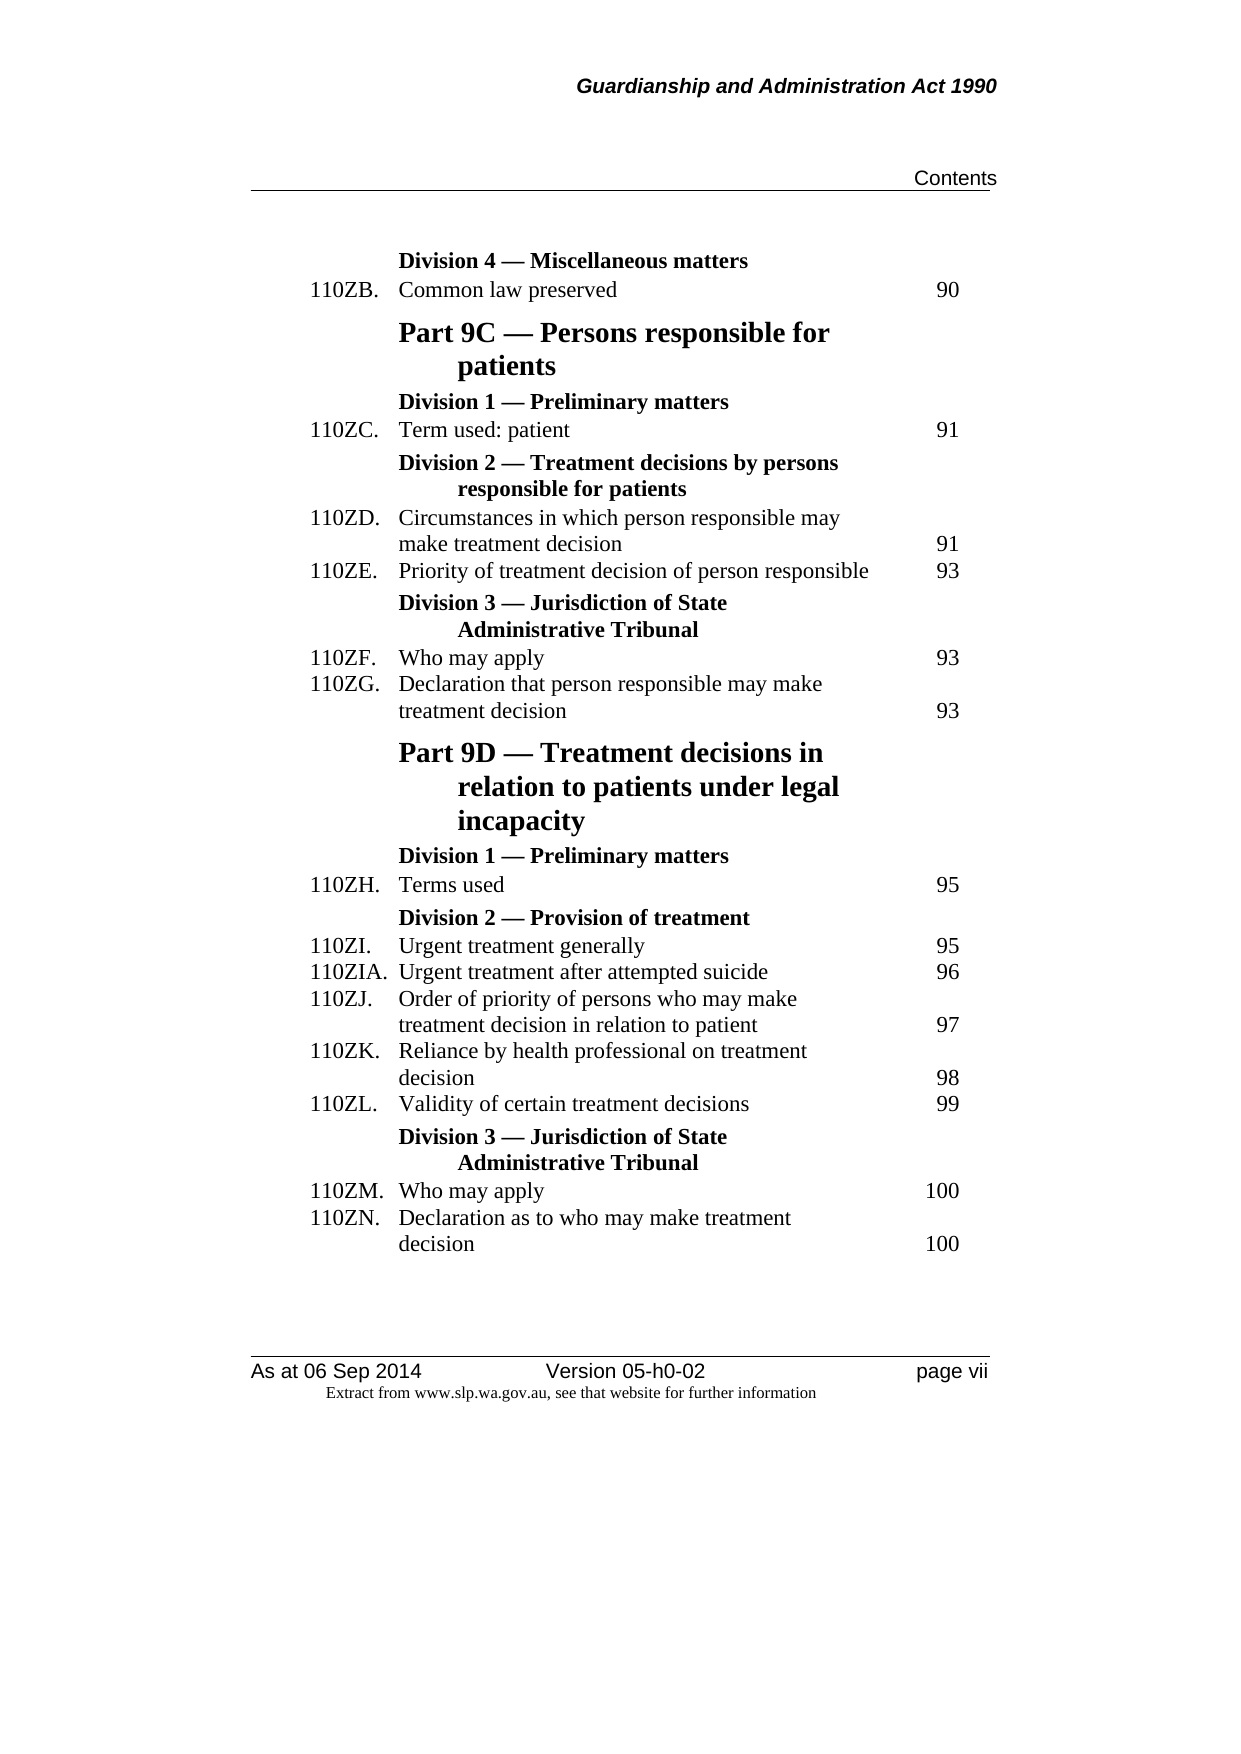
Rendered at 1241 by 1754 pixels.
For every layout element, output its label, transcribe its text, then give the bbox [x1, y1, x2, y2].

text 110ZN. Declaration as to who may make treatment decision 100 [309, 1204, 872, 1257]
text 110ZC. Term used: patient 91 [309, 417, 872, 443]
text 110ZIA. Urgent treatment after attempted suicide 96 [309, 958, 872, 985]
text 110ZD. Circumstances in which person responsible may make treatment decision 91 [309, 504, 872, 557]
text 110ZE. Priority of treatment decision of person responsible 93 [309, 557, 872, 583]
text 110ZM. Who may apply 100 [309, 1177, 872, 1204]
text Division 4 — Miscellaneous matters [398, 247, 872, 274]
text Division 2 — Provision of treatment [398, 903, 872, 930]
text 110ZG. Declaration that person responsible may make treatment decision 93 [309, 670, 872, 723]
text 110ZJ. Order of priority of persons who may make treatment decision in relation to patient 97 [309, 985, 872, 1037]
text Division 1 — Preliminary matters [398, 388, 872, 414]
text 110ZI. Urgent treatment generally 95 [309, 932, 872, 958]
text 110ZF. Who may apply 93 [309, 644, 872, 670]
text Division 3 — Jurisdiction of State Administrative Tribunal [398, 589, 872, 642]
text Division 3 — Jurisdiction of State Administrative Tribunal [398, 1123, 872, 1175]
text 110ZK. Reliance by health professional on treatment decision 98 [309, 1037, 872, 1090]
text 110ZL. Validity of certain treatment decisions 99 [309, 1090, 872, 1116]
text 110ZH. Terms used 95 [309, 871, 872, 897]
text Part 9C — Persons responsible for patients [398, 315, 872, 382]
text Division 2 — Treatment decisions by persons responsible for patients [398, 449, 872, 502]
text 110ZB. Common law preserved 90 [309, 276, 872, 302]
text Part 9D — Treatment decisions in relation to patients under legal incapacity [398, 736, 872, 836]
text Division 1 — Preliminary matters [398, 842, 872, 869]
